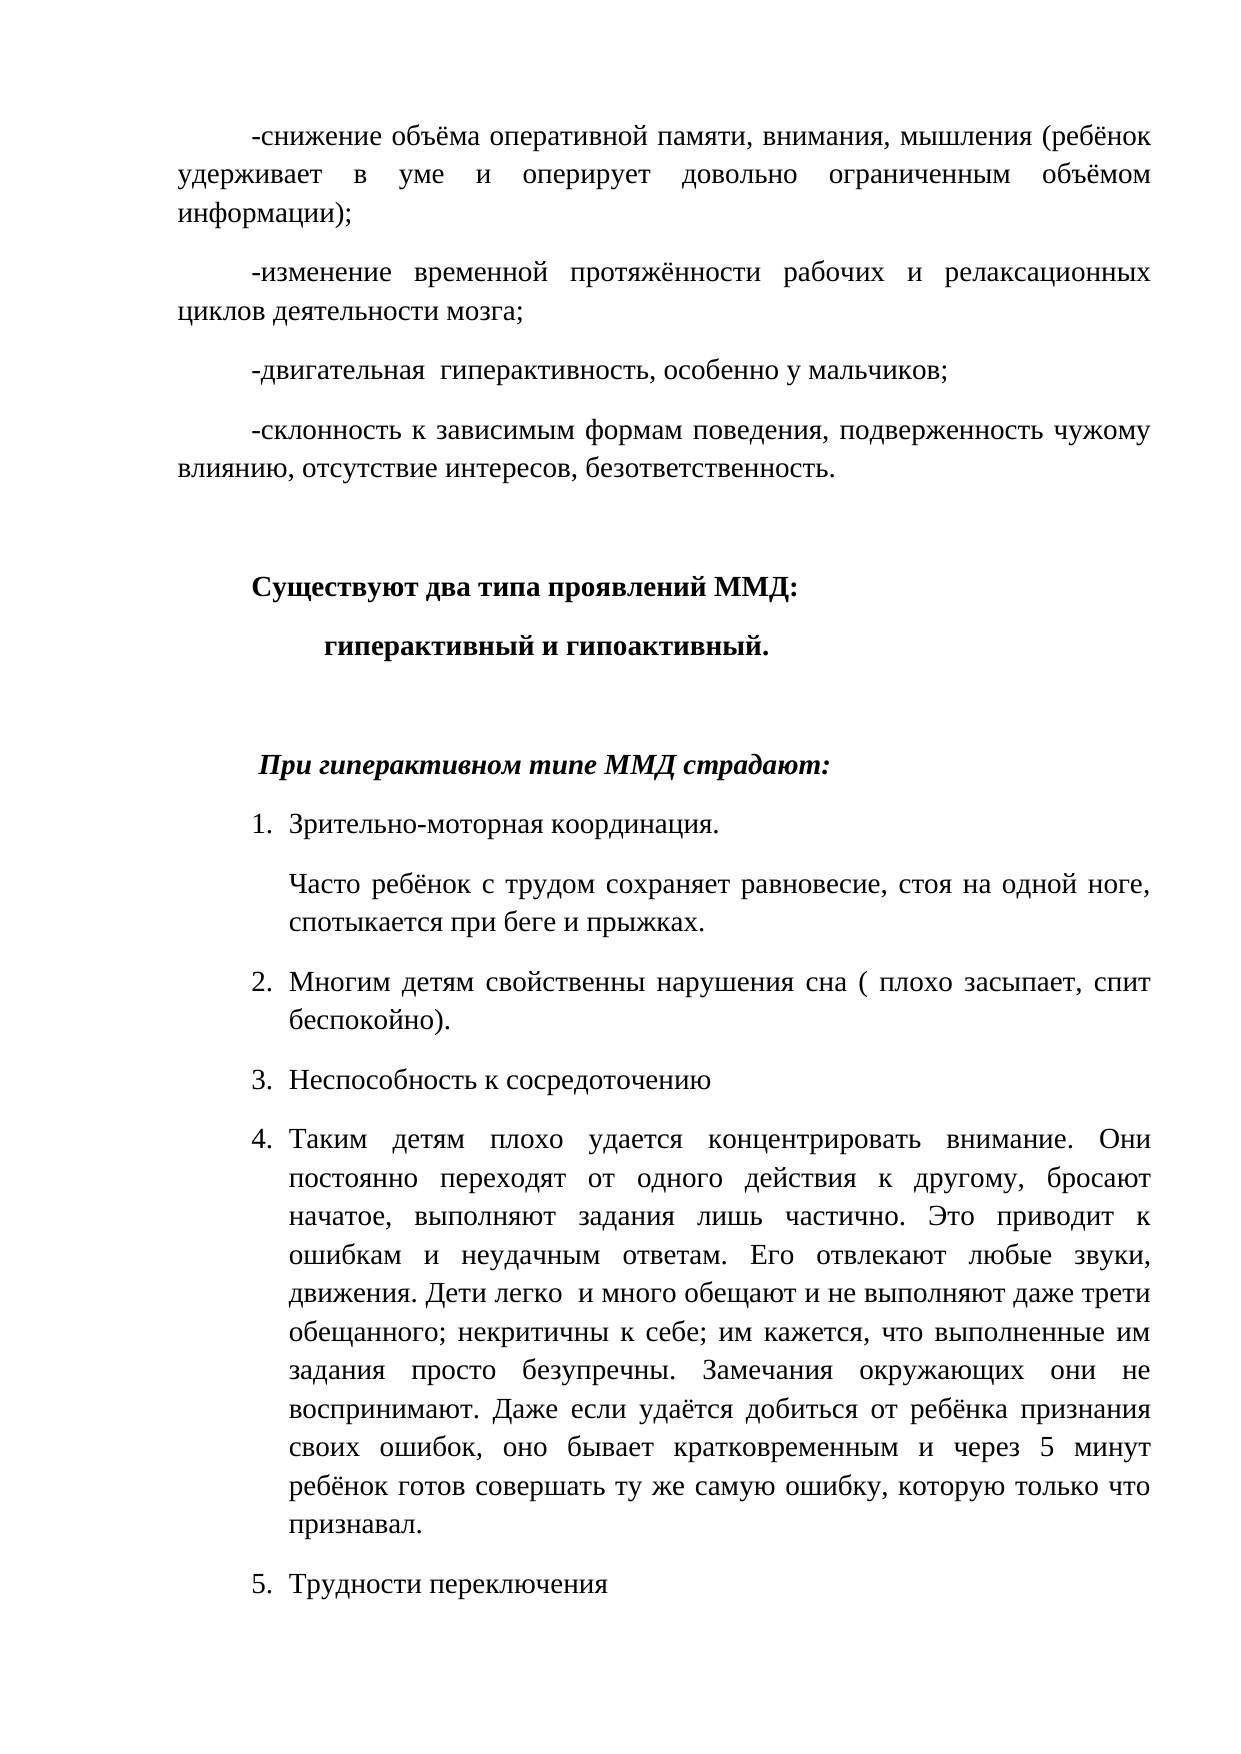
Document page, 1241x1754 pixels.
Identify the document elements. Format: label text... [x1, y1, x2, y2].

list Зрительно-моторная координация. [251, 807, 1152, 840]
text Часто ребёнок с трудом сохраняет равновесие, стоя на одной ноге, спотыкается при беге и прыжках. [288, 866, 1152, 938]
text Существуют два типа проявлений ММД: [177, 569, 1152, 603]
list Многим детям свойственны нарушения сна ( плохо засыпает, спит беспокойно). [251, 964, 1152, 1036]
list Таким детям плохо удается концентрировать внимание. Они постоянно переходят от одного действия к другому, бросают начатое, выполняют задания лишь частично. Это приводит к ошибкам и неудачным ответам. Его отвлекают любые звуки, движения. Дети легко и много обещают и не выполняют даже трети обещанного; некритичны к себе; им кажется, что выполненные им задания просто безупречны. Замечания окружающих они не воспринимают. Даже если удаётся добиться от ребёнка признания своих ошибок, оно бывает кратковременным и через 5 минут ребёнок готов совершать ту же самую ошибку, которую только что признавал. [251, 1121, 1152, 1540]
list Неспособность к сосредоточению [251, 1062, 1152, 1095]
text -снижение объёма оперативной памяти, внимания, мышления (ребёнок удерживает в уме и оперирует довольно ограниченным объёмом информации); [177, 118, 1152, 229]
text -склонность к зависимым формам поведения, подверженность чужому влиянию, отсутствие интересов, безответственность. [177, 412, 1152, 484]
text При гиперактивном типе ММД страдают: [177, 747, 1152, 781]
text гиперактивный и гипоактивный. [177, 628, 1152, 662]
list Трудности переключения [251, 1566, 1152, 1599]
text -изменение временной протяжённости рабочих и релаксационных циклов деятельности мозга; [177, 254, 1152, 327]
text -двигательная гиперактивность, особенно у мальчиков; [177, 352, 1152, 386]
